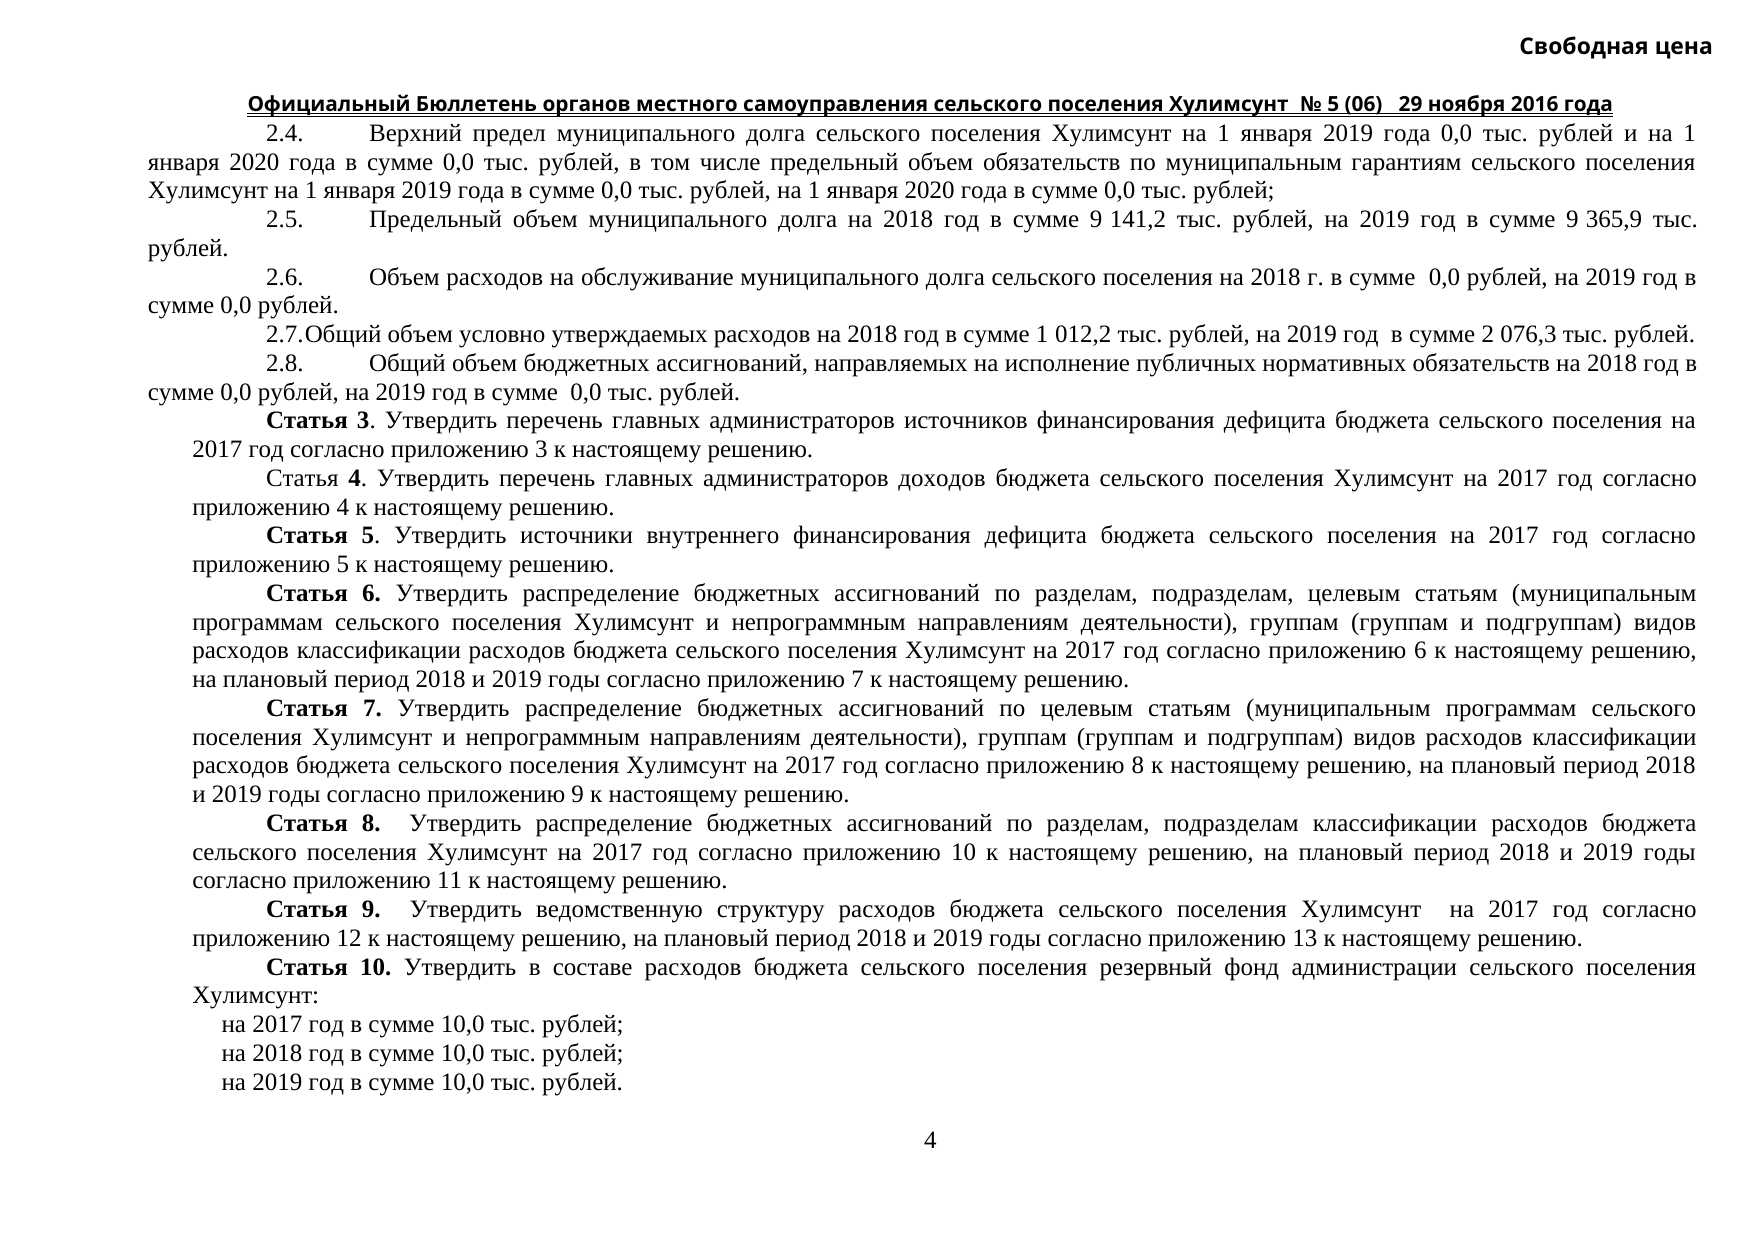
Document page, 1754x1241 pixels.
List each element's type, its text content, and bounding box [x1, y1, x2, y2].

text Статья 3. Утвердить перечень главных администраторов источников финансирования дефицита бюджета сельского поселения на 2017 год согласно приложению 3 к настоящему решению. [192, 406, 1698, 463]
text Статья 7. Утвердить распределение бюджетных ассигнований по целевым статьям (муниципальным программам сельского поселения Хулимсунт и непрограммным направлениям деятельности), группам (группам и подгруппам) видов расходов классификации расходов бюджета сельского поселения Хулимсунт на 2017 год согласно приложению 8 к настоящему решению, на плановый период 2018 и 2019 годы согласно приложению 9 к настоящему решению. [192, 693, 1698, 808]
text на 2017 год в сумме 10,0 тыс. рублей; [185, 1009, 1698, 1038]
list Общий объем бюджетных ассигнований, направляемых на исполнение публичных нормативных обязательств на 2018 год в сумме 0,0 рублей, на 2019 год в сумме 0,0 тыс. рублей. [148, 348, 1698, 406]
list Предельный объем муниципального долга на 2018 год в сумме 9 141,2 тыс. рублей, на 2019 год в сумме 9 365,9 тыс. рублей. [148, 204, 1698, 262]
text на 2019 год в сумме 10,0 тыс. рублей. [185, 1067, 1698, 1096]
list Верхний предел муниципального долга сельского поселения Хулимсунт на 1 января 2019 года 0,0 тыс. рублей и на 1 января 2020 года в сумме 0,0 тыс. рублей, в том числе предельный объем обязательств по муниципальным гарантиям сельского поселения Хулимсунт на 1 января 2019 года в сумме 0,0 тыс. рублей, на 1 января 2020 года в сумме 0,0 тыс. рублей; [148, 118, 1698, 204]
text Статья 9. Утвердить ведомственную структуру расходов бюджета сельского поселения Хулимсунт на 2017 год согласно приложению 12 к настоящему решению, на плановый период 2018 и 2019 годы согласно приложению 13 к настоящему решению. [192, 894, 1698, 952]
text на 2018 год в сумме 10,0 тыс. рублей; [185, 1038, 1698, 1067]
text Статья 8. Утвердить распределение бюджетных ассигнований по разделам, подразделам классификации расходов бюджета сельского поселения Хулимсунт на 2017 год согласно приложению 10 к настоящему решению, на плановый период 2018 и 2019 годы согласно приложению 11 к настоящему решению. [192, 808, 1698, 894]
text Статья 4. Утвердить перечень главных администраторов доходов бюджета сельского поселения Хулимсунт на 2017 год согласно приложению 4 к настоящему решению. [192, 463, 1698, 521]
list Общий объем условно утверждаемых расходов на 2018 год в сумме 1 012,2 тыс. рублей, на 2019 год в сумме 2 076,3 тыс. рублей. [148, 319, 1698, 348]
text Статья 10. Утвердить в составе расходов бюджета сельского поселения резервный фонд администрации сельского поселения Хулимсунт: [192, 952, 1698, 1009]
text Статья 6. Утвердить распределение бюджетных ассигнований по разделам, подразделам, целевым статьям (муниципальным программам сельского поселения Хулимсунт и непрограммным направлениям деятельности), группам (группам и подгруппам) видов расходов классификации расходов бюджета сельского поселения Хулимсунт на 2017 год согласно приложению 6 к настоящему решению, на плановый период 2018 и 2019 годы согласно приложению 7 к настоящему решению. [192, 578, 1698, 693]
list Объем расходов на обслуживание муниципального долга сельского поселения на 2018 г. в сумме 0,0 рублей, на 2019 год в сумме 0,0 рублей. [148, 262, 1698, 319]
text Статья 5. Утвердить источники внутреннего финансирования дефицита бюджета сельского поселения на 2017 год согласно приложению 5 к настоящему решению. [192, 521, 1698, 578]
